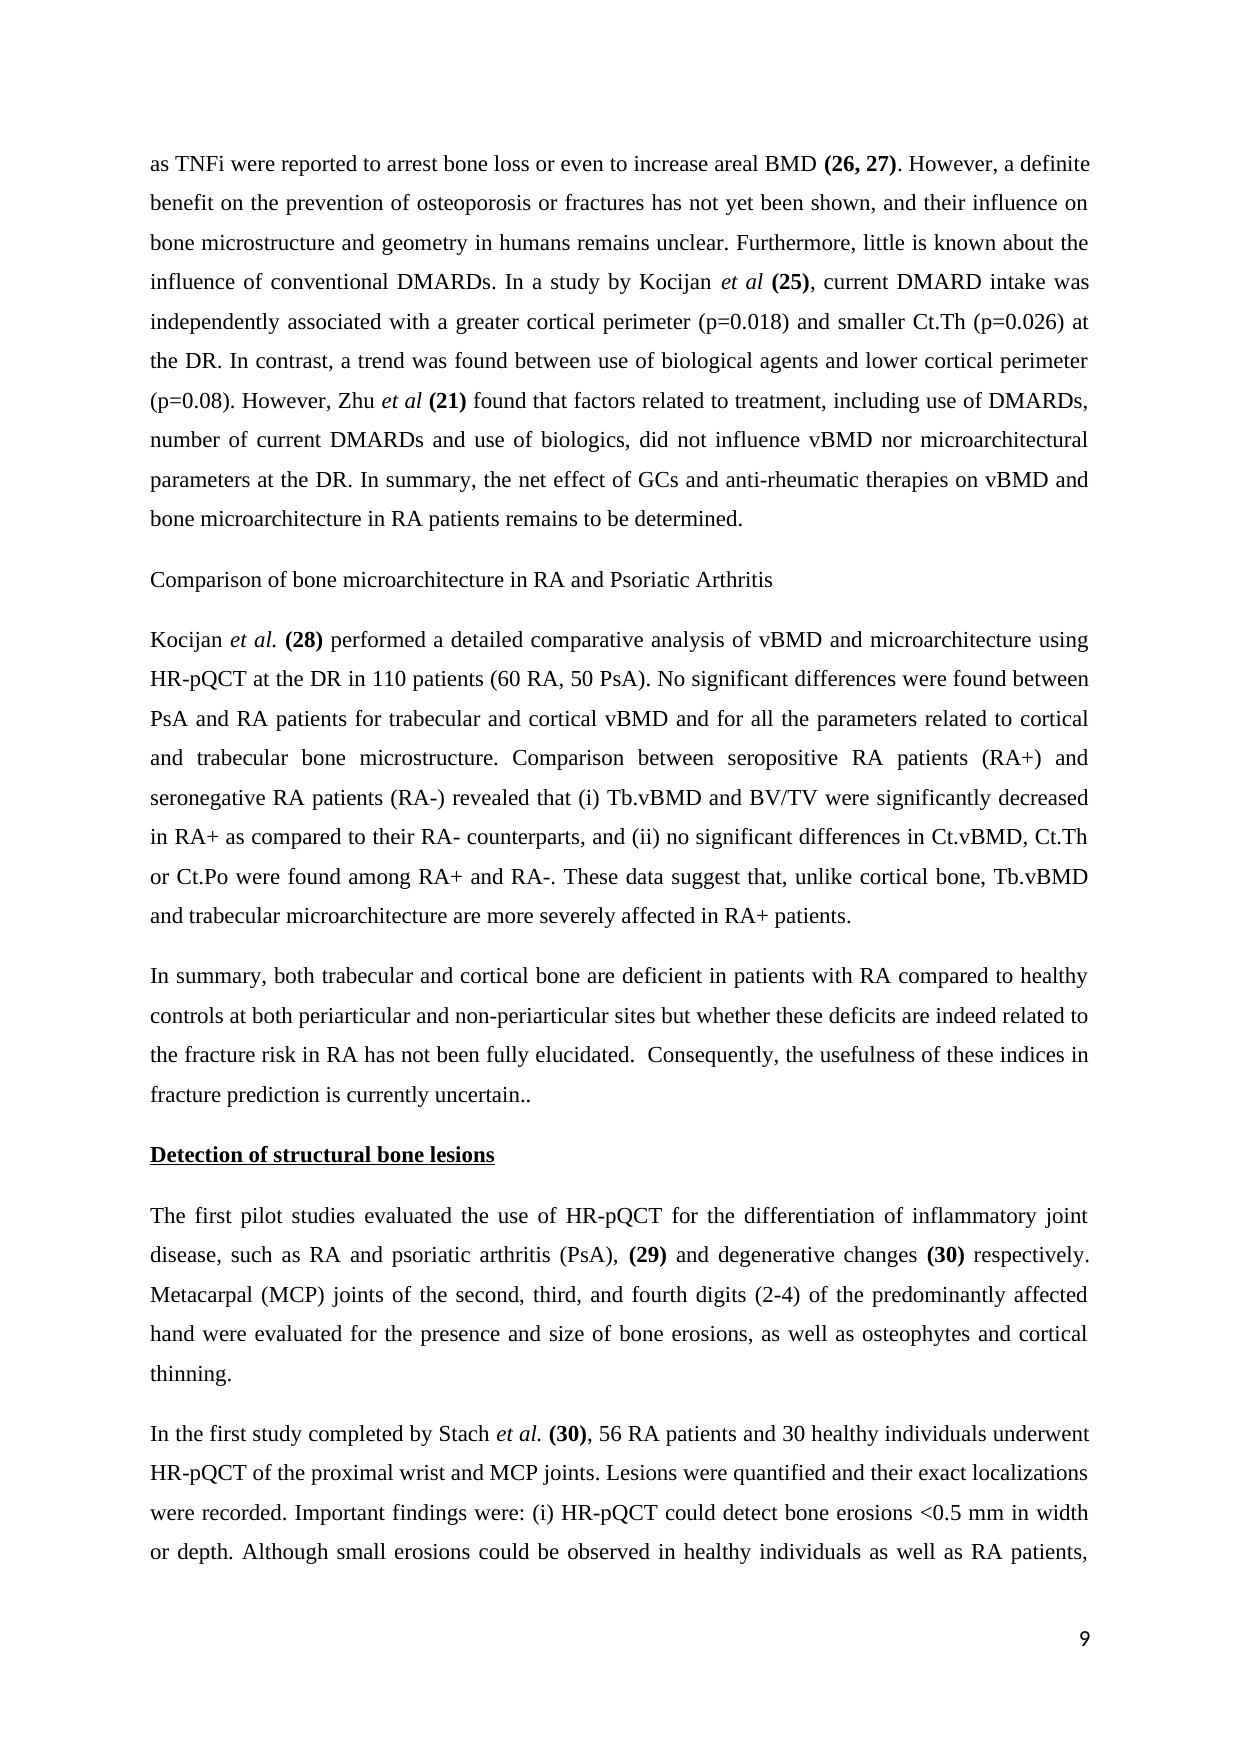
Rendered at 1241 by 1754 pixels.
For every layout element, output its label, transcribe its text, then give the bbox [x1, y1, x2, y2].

text The first pilot studies evaluated the use of HR-pQCT for the differentiation of inflammatory joint disease, such as RA and psoriatic arthritis (PsA), (29) and degenerative changes (30) respectively. Metacarpal (MCP) joints of the second, third, and fourth digits (2-4) of the predominantly affected hand were evaluated for the presence and size of bone erosions, as well as osteophytes and cortical thinning. [150, 1202, 1090, 1386]
text Detection of structural bone lesions [150, 1141, 1090, 1168]
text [150, 150, 1090, 532]
text Comparison of bone microarchitecture in RA and Psoriatic Arthritis [150, 566, 1090, 592]
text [150, 1420, 1090, 1565]
text Kocijan et al. (28) performed a detailed comparative analysis of vBMD and microarchitecture using HR-pQCT at the DR in 110 patients (60 RA, 50 PsA). No significant differences were found between PsA and RA patients for trabecular and cortical vBMD and for all the parameters related to cortical and trabecular bone microstructure. Comparison between seropositive RA patients (RA+) and seronegative RA patients (RA-) revealed that (i) Tb.vBMD and BV/TV were significantly decreased in RA+ as compared to their RA- counterparts, and (ii) no significant differences in Ct.vBMD, Ct.Th or Ct.Po were found among RA+ and RA-. These data suggest that, unlike cortical bone, Tb.vBMD and trabecular microarchitecture are more severely affected in RA+ patients. [150, 626, 1090, 929]
text In summary, both trabecular and cortical bone are deficient in patients with RA compared to healthy controls at both periarticular and non-periarticular sites but whether these deficits are indeed related to the fracture risk in RA has not been fully elucidated. Consequently, the usefulness of these indices in fracture prediction is currently uncertain.. [150, 963, 1090, 1107]
